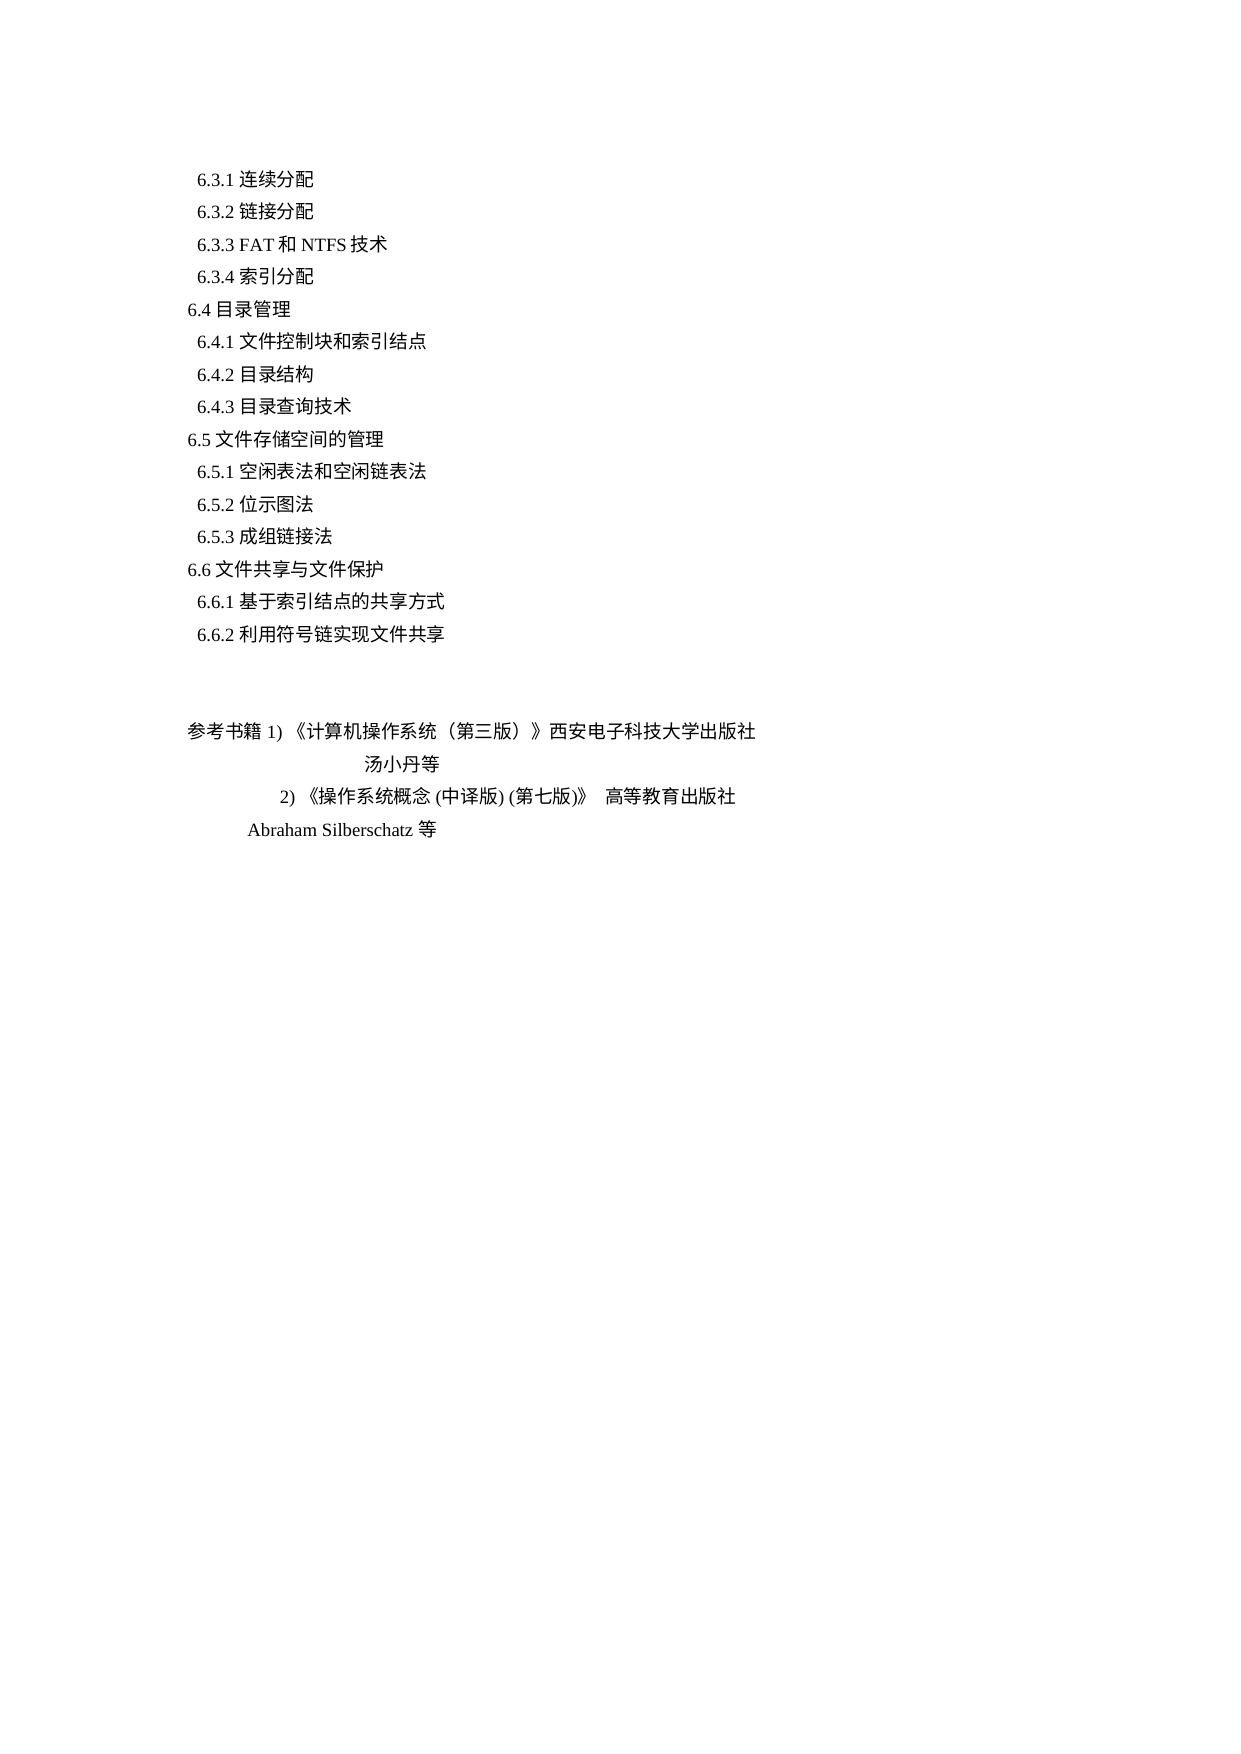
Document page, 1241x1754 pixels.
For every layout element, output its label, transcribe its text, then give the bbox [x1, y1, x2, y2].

text 基于索引结点的共享方式 [187, 584, 1053, 617]
text 汤小丹等 [320, 747, 1053, 779]
text 6.5 文件存储空间的管理 [187, 422, 1053, 454]
text Abraham Silberschatz 等 [187, 812, 1053, 844]
text 目录结构 [187, 357, 1053, 389]
text 6.4 目录管理 [187, 292, 1053, 324]
text 利用符号链实现文件共享 [187, 617, 1053, 649]
text 6.6 文件共享与文件保护 [187, 552, 1053, 584]
text 链接分配 [187, 194, 1053, 227]
text 成组链接法 [187, 519, 1053, 552]
text 2) 《操作系统概念 (中译版) (第七版)》 高等教育出版社 [187, 779, 1053, 812]
text 目录查询技术 [187, 389, 1053, 422]
text 文件控制块和索引结点 [187, 324, 1053, 357]
text 空闲表法和空闲链表法 [187, 454, 1053, 487]
text 索引分配 [187, 259, 1053, 292]
text 参考书籍 1) 《计算机操作系统（第三版）》西安电子科技大学出版社 [187, 714, 1053, 747]
text FAT和NTFS技术 [187, 227, 1053, 259]
text 位示图法 [187, 487, 1053, 519]
text 连续分配 [187, 162, 1053, 194]
